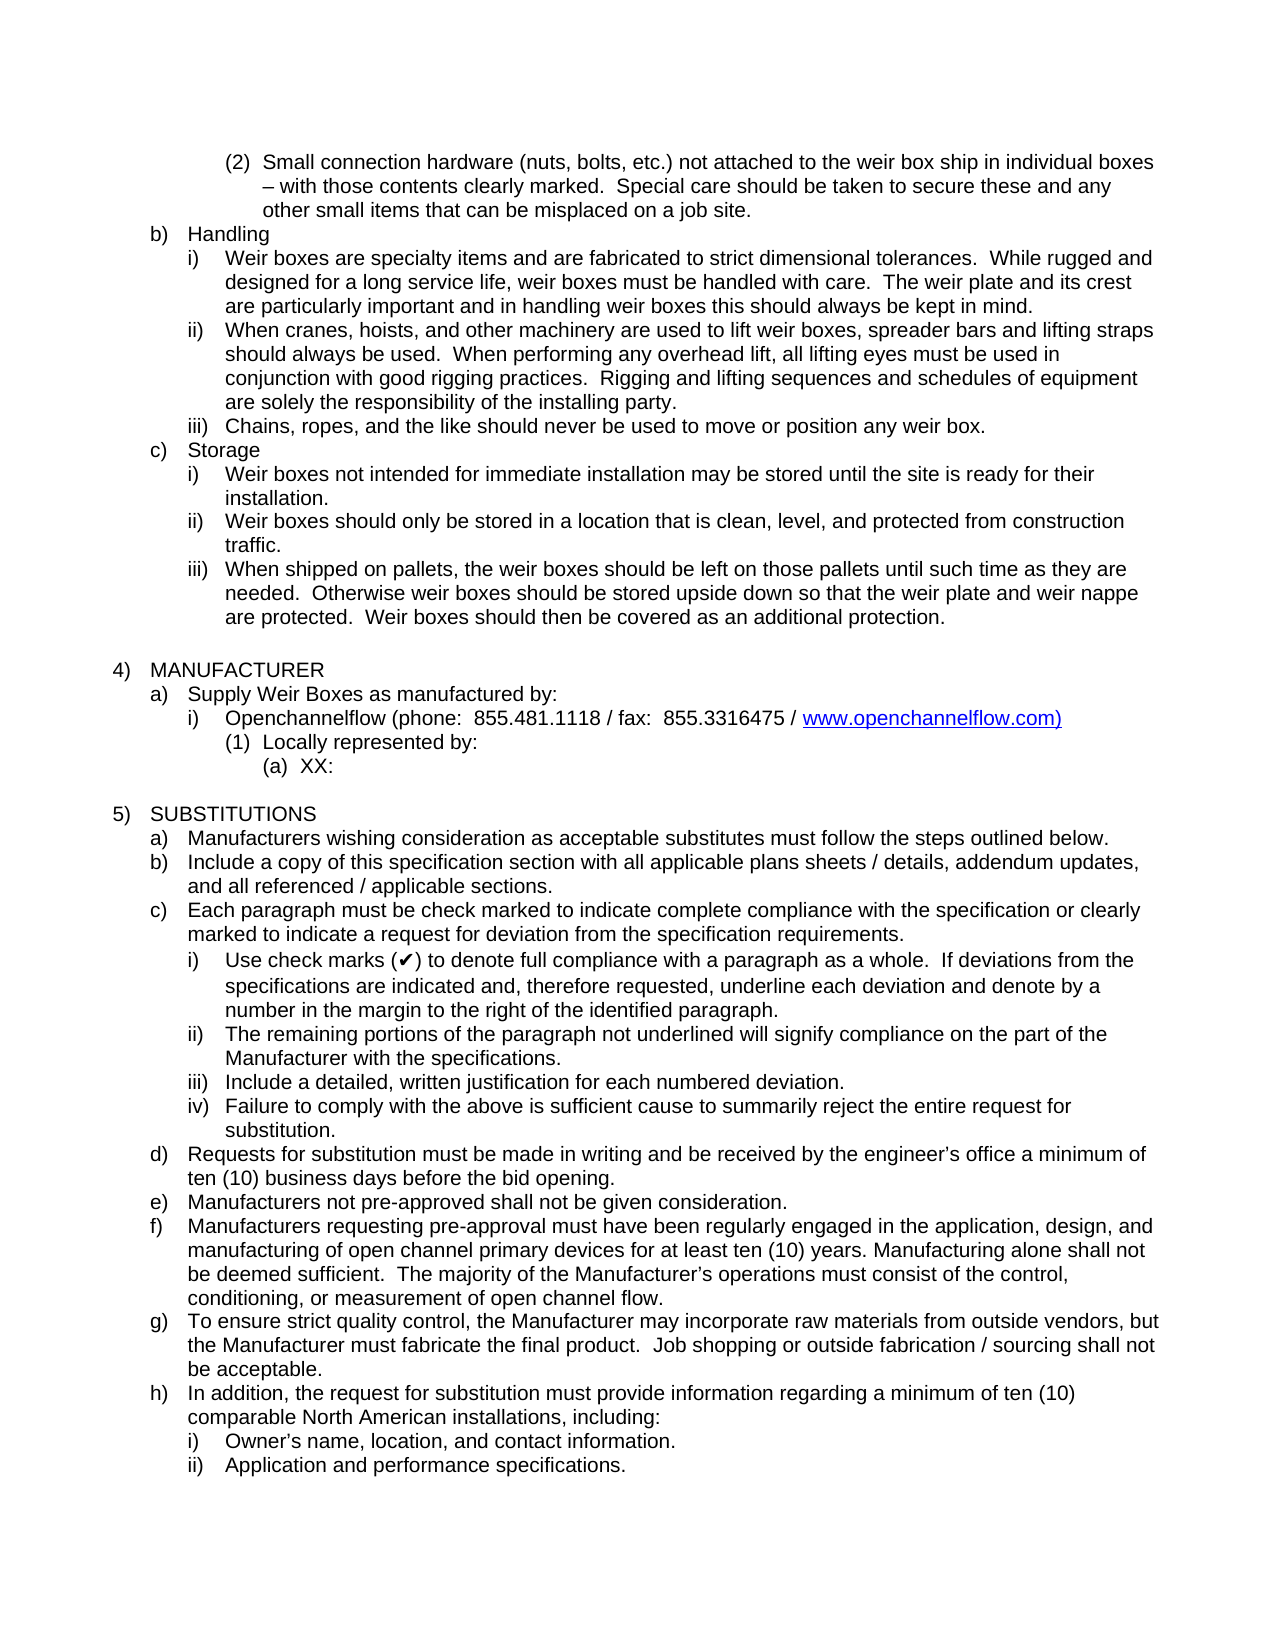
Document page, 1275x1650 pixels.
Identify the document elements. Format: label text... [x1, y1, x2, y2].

list In addition, the request for substitution must provide information regarding a minimum of ten (10) comparable North American installations, including: [150, 1381, 1162, 1429]
list Locally represented by: [225, 730, 1162, 754]
list Use check marks (✔) to denote full compliance with a paragraph as a whole. If deviations from the specifications are indicated and, therefore requested, underline each deviation and denote by a number in the margin to the right of the identified paragraph. [187, 945, 1162, 1022]
list Include a copy of this specification section with all applicable plans sheets / details, addendum updates, and all referenced / applicable sections. [150, 849, 1162, 897]
list Storage [150, 437, 1162, 461]
list Owner’s name, location, and contact information. [187, 1429, 1162, 1453]
list Handling [150, 222, 1162, 246]
list Weir boxes should only be stored in a location that is clean, level, and protected from construction traffic. [187, 509, 1162, 557]
list Manufacturers not pre-approved shall not be given consideration. [150, 1189, 1162, 1213]
list Weir boxes are specialty items and are fabricated to strict dimensional tolerances. While rugged and designed for a long service life, weir boxes must be handled with care. The weir plate and its crest are particularly important and in handling weir boxes this should always be kept in mind. [187, 246, 1162, 318]
list Application and performance specifications. [187, 1453, 1162, 1477]
list When shipped on pallets, the weir boxes should be left on those pallets until such time as they are needed. Otherwise weir boxes should be stored upside down so that the weir plate and weir nappe are protected. Weir boxes should then be covered as an additional protection. [187, 557, 1162, 629]
list Supply Weir Boxes as manufactured by: [150, 682, 1162, 706]
list Weir boxes not intended for immediate installation may be stored until the site is ready for their installation. [187, 461, 1162, 509]
list XX: [262, 754, 1162, 778]
list The remaining portions of the paragraph not underlined will signify compliance on the part of the Manufacturer with the specifications. [187, 1022, 1162, 1070]
list MANUFACTURER [112, 658, 1162, 682]
list To ensure strict quality control, the Manufacturer may incorporate raw materials from outside vendors, but the Manufacturer must fabricate the final product. Job shopping or outside fabrication / sourcing shall not be acceptable. [150, 1309, 1162, 1381]
list Chains, ropes, and the like should never be used to move or position any weir box. [187, 413, 1162, 437]
list Failure to comply with the above is sufficient cause to summarily reject the entire request for substitution. [187, 1094, 1162, 1142]
list When cranes, hoists, and other machinery are used to lift weir boxes, spreader bars and lifting straps should always be used. When performing any overhead lift, all lifting eyes must be used in conjunction with good rigging practices. Rigging and lifting sequences and schedules of equipment are solely the responsibility of the installing party. [187, 318, 1162, 413]
list Requests for substitution must be made in writing and be received by the engineer’s office a minimum of ten (10) business days before the bid opening. [150, 1142, 1162, 1189]
list Manufacturers wishing consideration as acceptable substitutes must follow the steps outlined below. [150, 826, 1162, 849]
list Openchannelflow (phone: 855.481.1118 / fax: 855.3316475 / www.openchannelflow.com) [187, 706, 1162, 730]
list Include a detailed, written justification for each numbered deviation. [187, 1070, 1162, 1094]
list Small connection hardware (nuts, bolts, etc.) not attached to the weir box ship in individual boxes – with those contents clearly marked. Special care should be taken to secure these and any other small items that can be misplaced on a job site. [225, 150, 1162, 222]
list SUBSTITUTIONS [112, 802, 1162, 826]
list Each paragraph must be check marked to indicate complete compliance with the specification or clearly marked to indicate a request for deviation from the specification requirements. [150, 897, 1162, 945]
list Manufacturers requesting pre-approval must have been regularly engaged in the application, design, and manufacturing of open channel primary devices for at least ten (10) years. Manufacturing alone shall not be deemed sufficient. The majority of the Manufacturer’s operations must consist of the control, conditioning, or measurement of open channel flow. [150, 1213, 1162, 1309]
